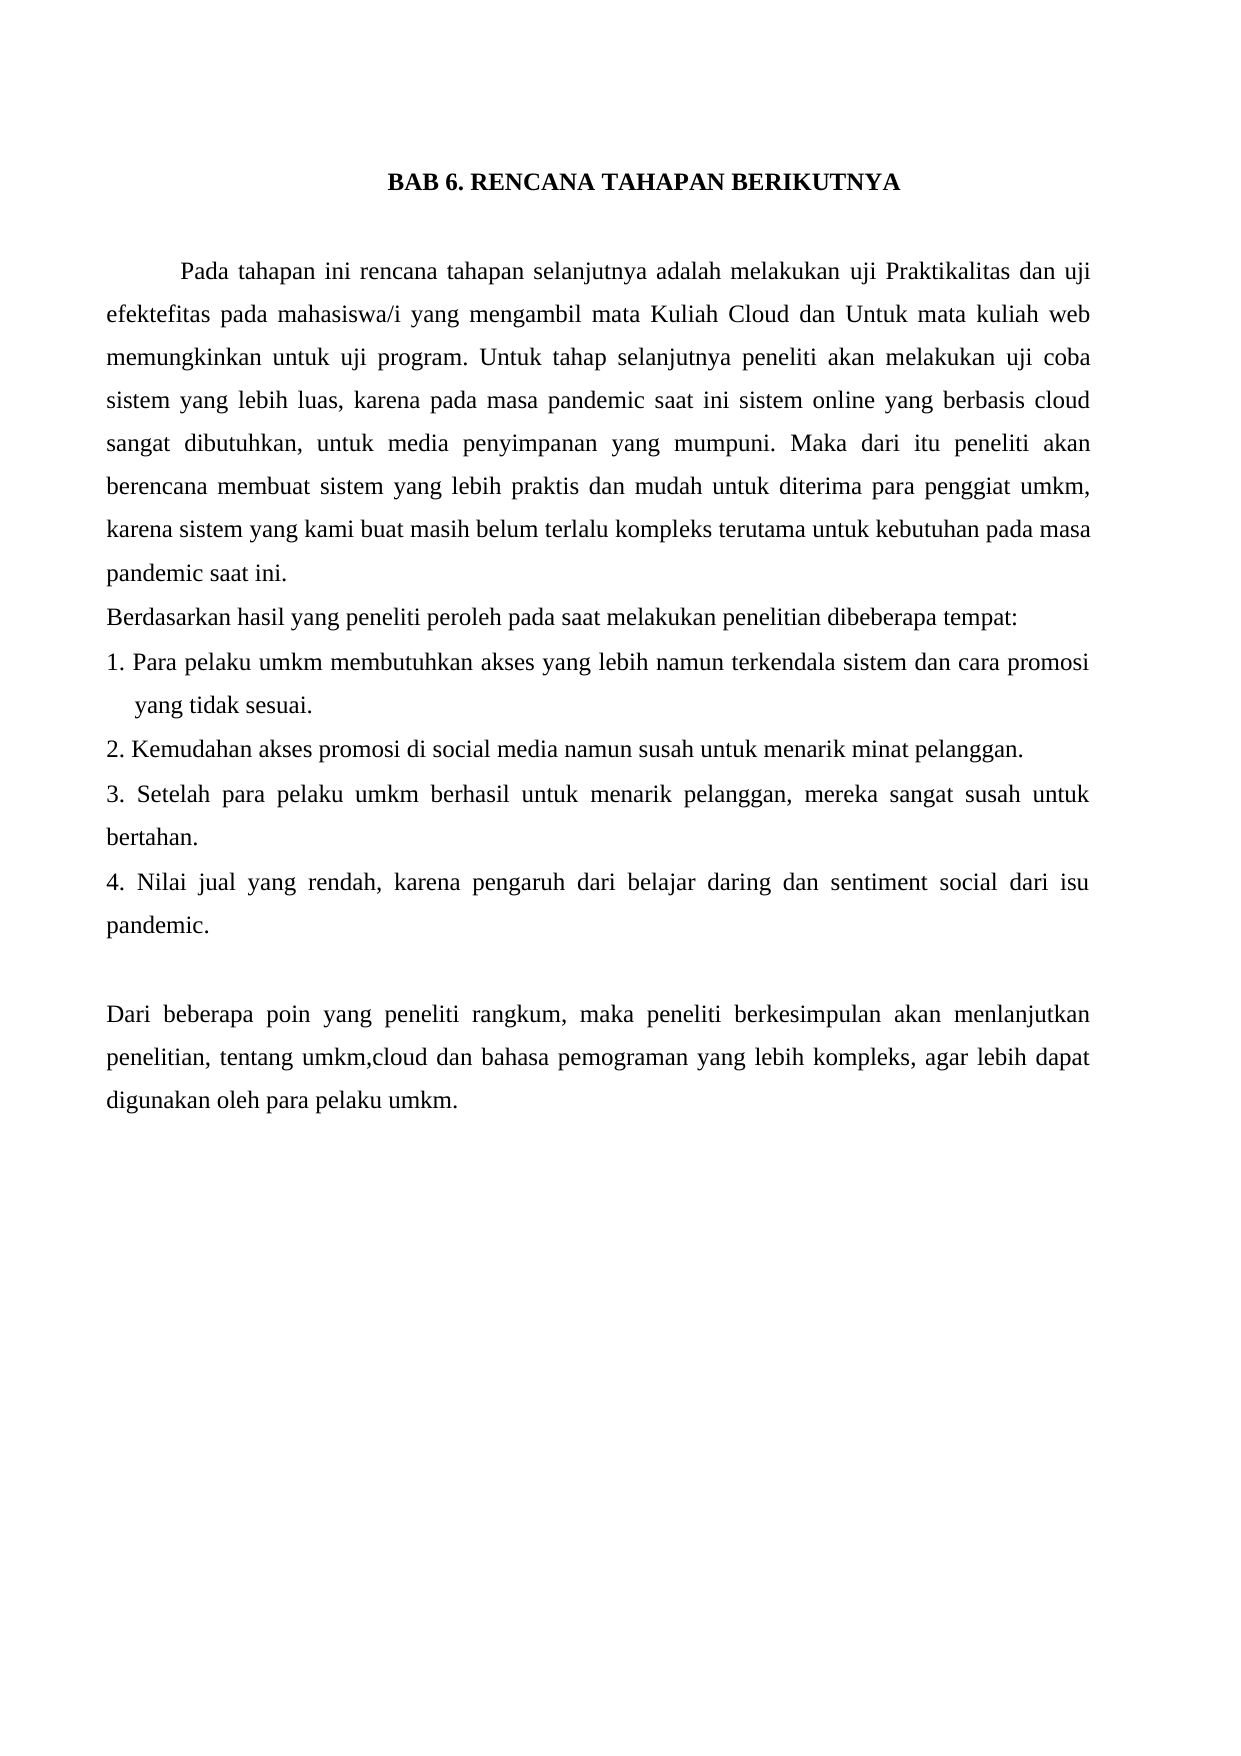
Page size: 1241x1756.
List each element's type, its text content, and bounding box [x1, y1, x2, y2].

list 1. Para pelaku umkm membutuhkan akses yang lebih namun terkendala sistem dan cara promosi yang tidak sesuai. [106, 647, 1091, 719]
text 3. Setelah para pelaku umkm berhasil untuk menarik pelanggan, mereka sangat susah untuk bertahan. [106, 779, 1091, 851]
text Dari beberapa poin yang peneliti rangkum, maka peneliti berkesimpulan akan menlanjutkan penelitian, tentang umkm,cloud dan bahasa pemograman yang lebih kompleks, agar lebih dapat digunakan oleh para pelaku umkm. [106, 999, 1091, 1114]
list BAB 6. RENCANA TAHAPAN BERIKUTNYA [69, 167, 1219, 195]
text Berdasarkan hasil yang peneliti peroleh pada saat melakukan penelitian dibeberapa tempat: [106, 602, 1091, 631]
list Pada tahapan ini rencana tahapan selanjutnya adalah melakukan uji Praktikalitas dan uji efektefitas pada mahasiswa/i yang mengambil mata Kuliah Cloud dan Untuk mata kuliah web memungkinkan untuk uji program. Untuk tahap selanjutnya peneliti akan melakukan uji coba sistem yang lebih luas, karena pada masa pandemic saat ini sistem online yang berbasis cloud sangat dibutuhkan, untuk media penyimpanan yang mumpuni. Maka dari itu peneliti akan berencana membuat sistem yang lebih praktis dan mudah untuk diterima para penggiat umkm, karena sistem yang kami buat masih belum terlalu kompleks terutama untuk kebutuhan pada masa pandemic saat ini. [106, 256, 1091, 586]
text 4. Nilai jual yang rendah, karena pengaruh dari belajar daring dan sentiment social dari isu pandemic. [106, 867, 1091, 939]
text 2. Kemudahan akses promosi di social media namun susah untuk menarik minat pelanggan. [106, 734, 1091, 763]
